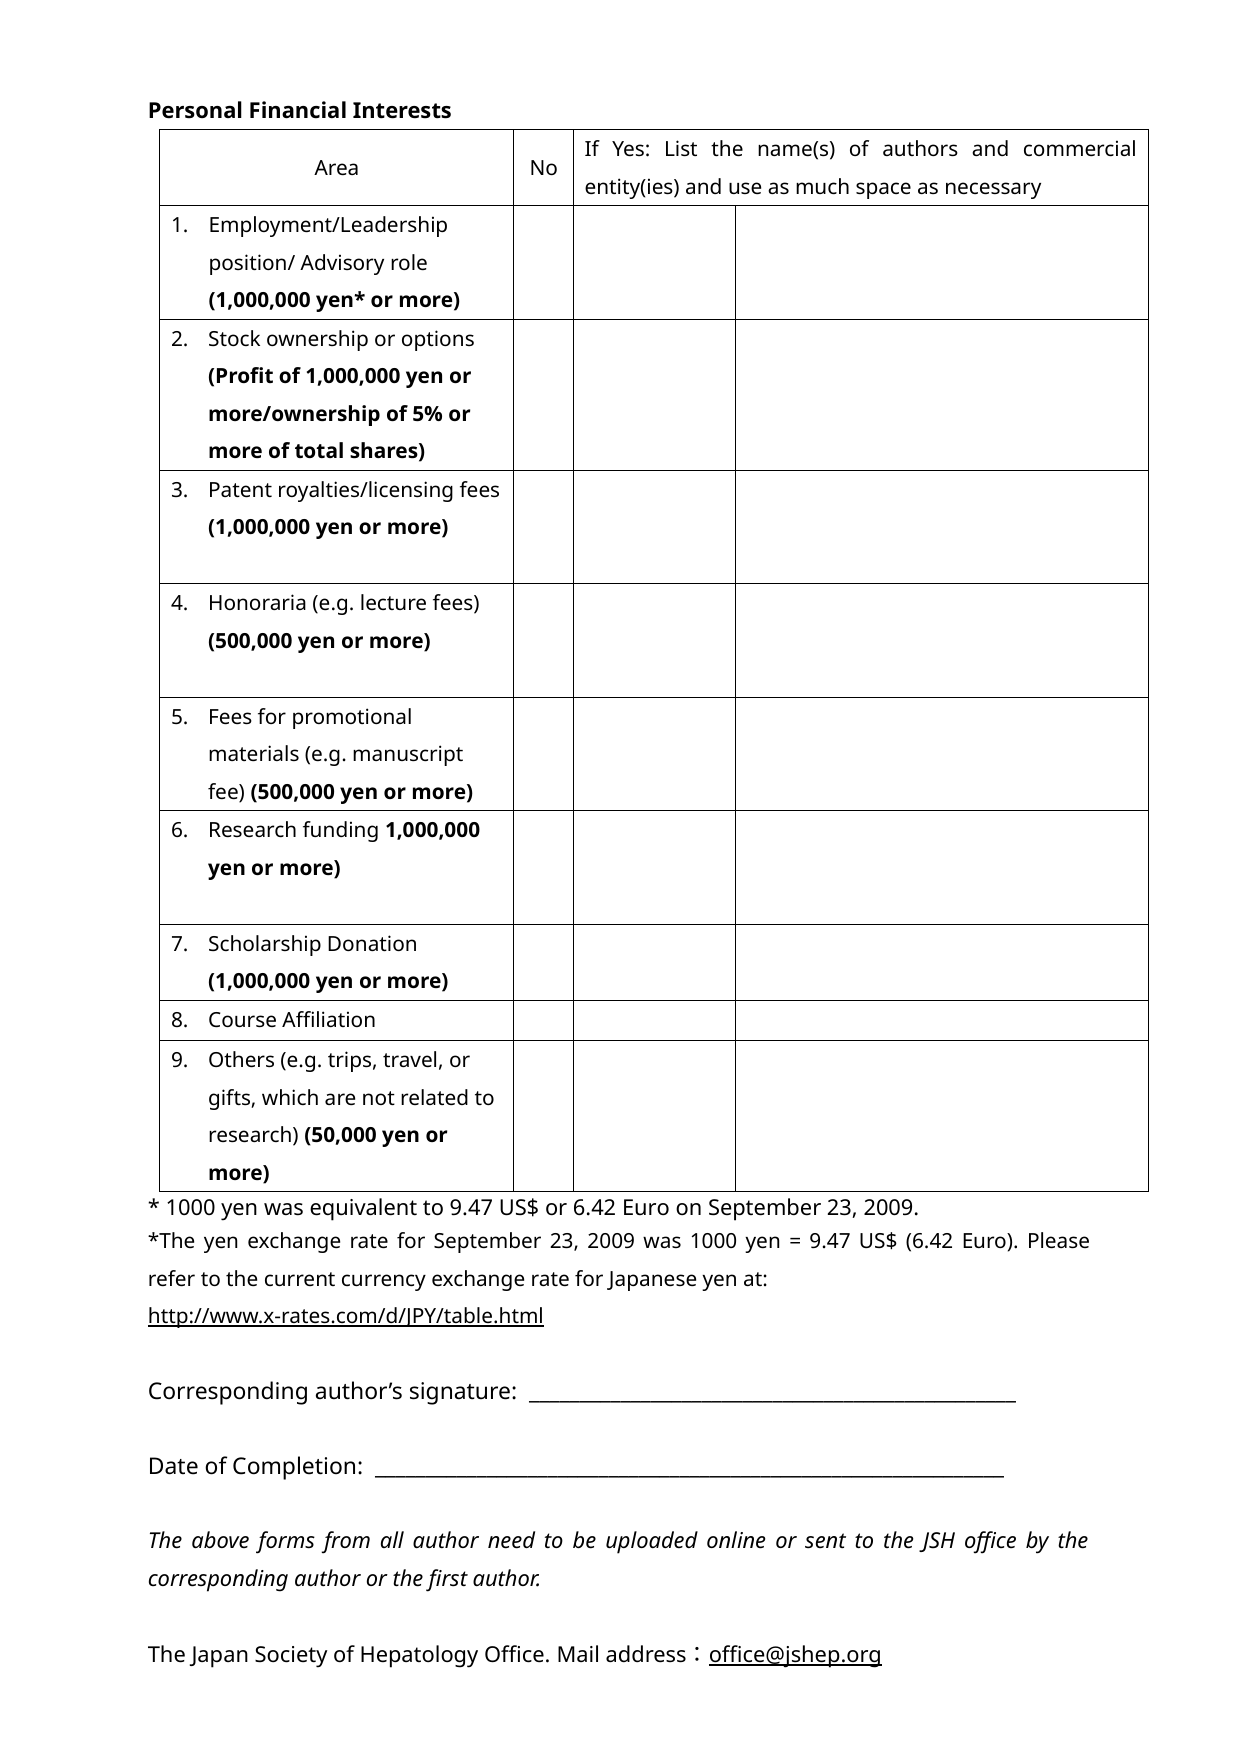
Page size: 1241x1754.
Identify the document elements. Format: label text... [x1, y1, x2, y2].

table_cell [574, 1041, 735, 1191]
table_cell Honoraria (e.g. lecture fees) (500,000 yen or more) [160, 584, 513, 697]
table_cell [514, 811, 573, 924]
text * 1000 yen was equivalent to 9.47 US$ or 6.42 Euro on September 23, 2009. [148, 1192, 1092, 1222]
table_cell [736, 925, 1148, 1000]
table_cell [514, 925, 573, 1000]
text *The yen exchange rate for September 23, 2009 was 1000 yen = 9.47 US$ (6.42 Euro). Please refer to the current currency exchange rate for Japanese yen at: http://www.x-rates.com/d/JPY/table.html [148, 1222, 1092, 1334]
table_cell [736, 1001, 1148, 1040]
table_cell Research funding 1,000,000 yen or more) [160, 811, 513, 924]
table_cell [514, 471, 573, 583]
table_cell [736, 320, 1148, 469]
table_cell [736, 584, 1148, 697]
table_cell [574, 471, 735, 583]
table_cell [574, 925, 735, 1000]
table_cell [736, 811, 1148, 924]
table_header If Yes: List the name(s) of authors and commercial entity(ies) and use as much space as necessary [574, 130, 1148, 205]
table_cell Stock ownership or options (Profit of 1,000,000 yen or more/ownership of 5% or more of total shares) [160, 320, 513, 469]
table_cell [574, 206, 735, 318]
text The above forms from all author need to be uploaded online or sent to the JSH office by the corresponding author or the first author. [148, 1522, 1092, 1597]
table_cell Others (e.g. trips, travel, or gifts, which are not related to research) (50,000 yen or more) [160, 1041, 513, 1191]
text The Japan Society of Hepatology Office. Mail address：office@jshep.org [148, 1634, 1092, 1672]
table_cell [574, 584, 735, 697]
table_cell [736, 471, 1148, 583]
table_cell [574, 320, 735, 469]
table_cell [574, 1001, 735, 1040]
table_cell [736, 1041, 1148, 1191]
table_cell [514, 1041, 573, 1191]
table_cell Scholarship Donation (1,000,000 yen or more) [160, 925, 513, 1000]
table_header Area [160, 130, 513, 205]
table_cell [514, 1001, 573, 1040]
table_cell [514, 584, 573, 697]
table_cell Fees for promotional materials (e.g. manuscript fee) (500,000 yen or more) [160, 698, 513, 810]
table_cell [514, 206, 573, 318]
table_header No [514, 130, 573, 205]
table_cell [574, 698, 735, 810]
text Personal Financial Interests [148, 91, 1092, 129]
text Date of Completion: ______________________________________________________________ [148, 1447, 1092, 1484]
table_cell Employment/Leadership position/ Advisory role (1,000,000 yen* or more) [160, 206, 513, 318]
table_cell Course Affiliation [160, 1001, 513, 1040]
table_cell [514, 320, 573, 469]
table_cell Patent royalties/licensing fees (1,000,000 yen or more) [160, 471, 513, 583]
table_cell [736, 206, 1148, 318]
text Corresponding author’s signature: ________________________________________________ [148, 1372, 1092, 1409]
table_cell [736, 698, 1148, 810]
table_cell [574, 811, 735, 924]
table_cell [514, 698, 573, 810]
